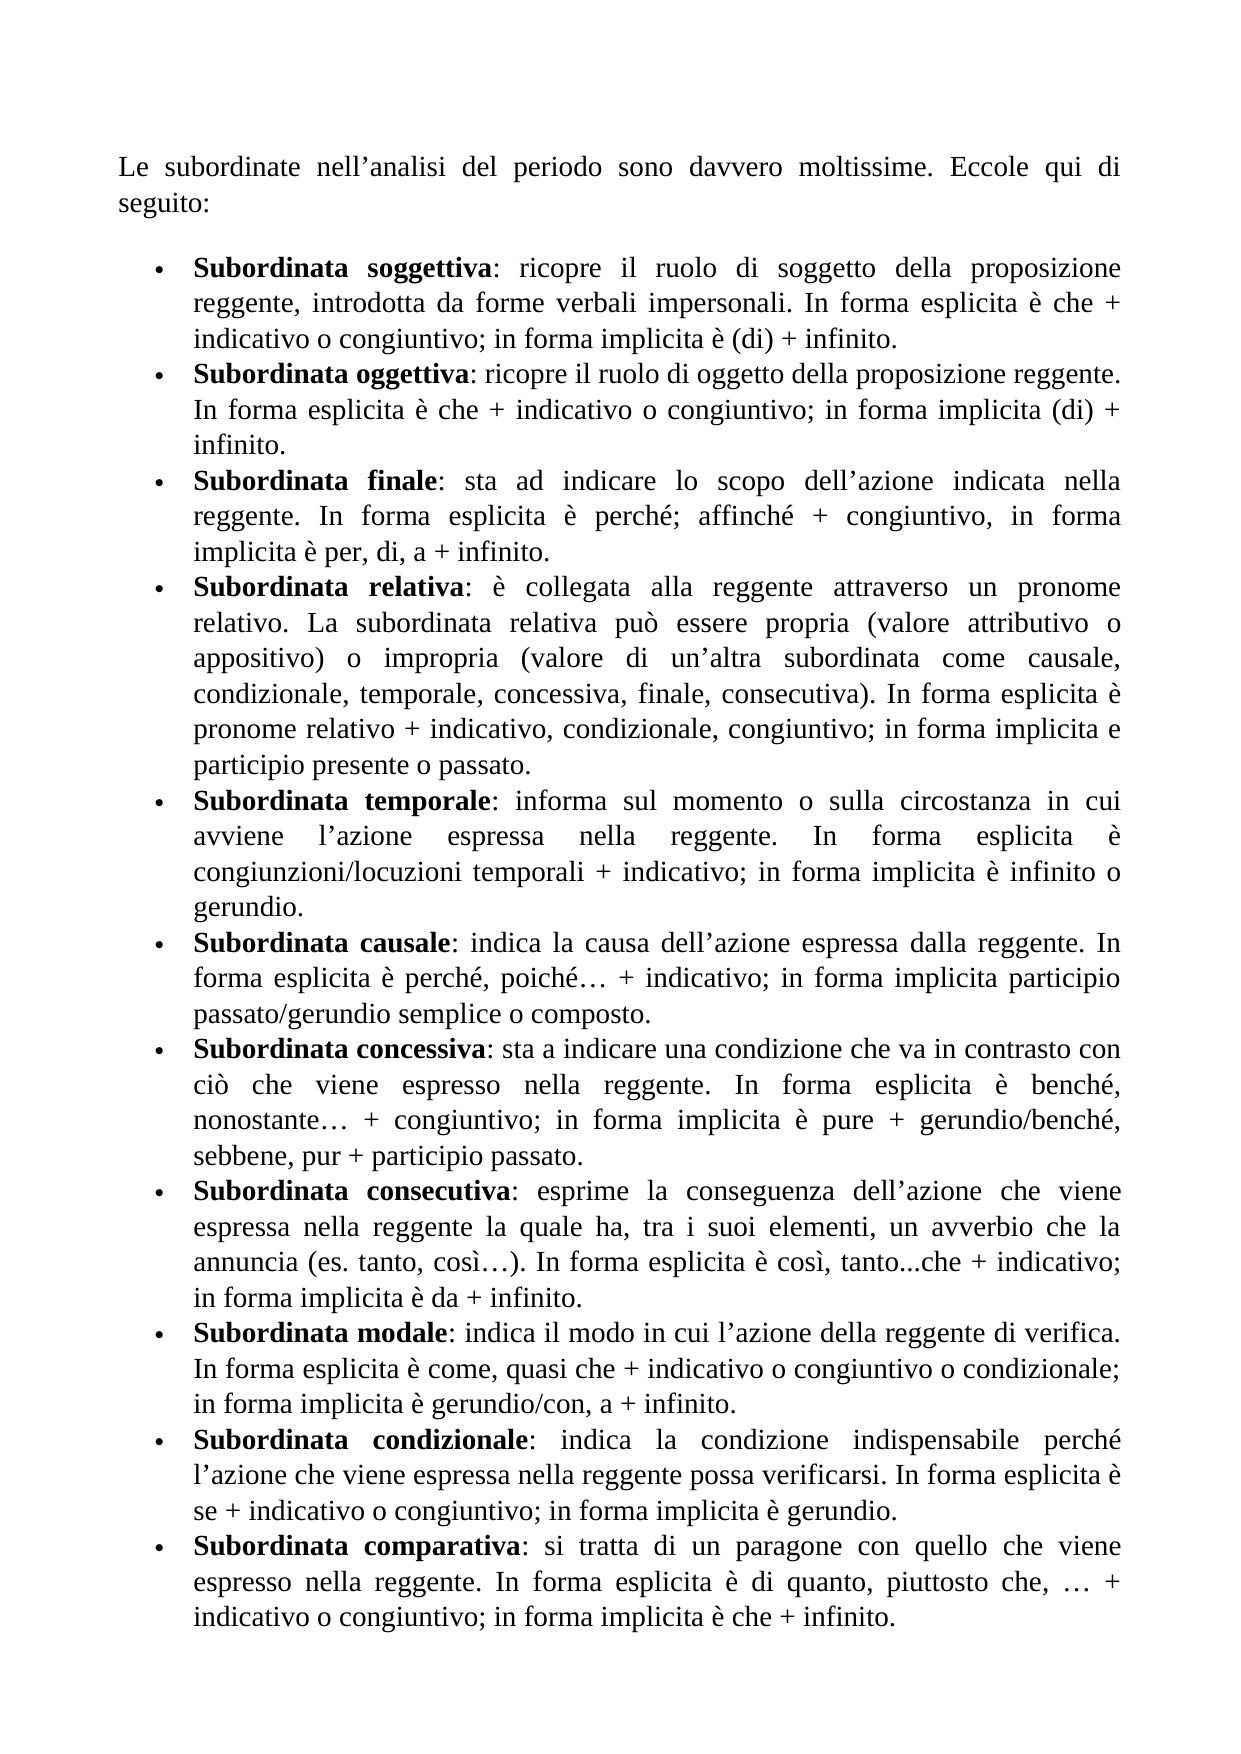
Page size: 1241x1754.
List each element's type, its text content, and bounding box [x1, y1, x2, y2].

list Subordinata temporale: informa sul momento o sulla circostanza in cui avviene l’azione espressa nella reggente. In forma esplicita è congiunzioni/locuzioni temporali + indicativo; in forma implicita è infinito o gerundio. [156, 781, 1122, 923]
list Subordinata finale: sta ad indicare lo scopo dell’azione indicata nella reggente. In forma esplicita è perché; affinché + congiuntivo, in forma implicita è per, di, a + infinito. [156, 461, 1122, 567]
list Subordinata soggettiva: ricopre il ruolo di soggetto della proposizione reggente, introdotta da forme verbali impersonali. In forma esplicita è che + indicativo o congiuntivo; in forma implicita è (di) + infinito. [156, 248, 1122, 354]
list Subordinata oggettiva: ricopre il ruolo di oggetto della proposizione reggente. In forma esplicita è che + indicativo o congiuntivo; in forma implicita (di) + infinito. [156, 354, 1122, 461]
list Subordinata comparativa: si tratta di un paragone con quello che viene espresso nella reggente. In forma esplicita è di quanto, piuttosto che, … + indicativo o congiuntivo; in forma implicita è che + infinito. [156, 1527, 1122, 1633]
list Subordinata modale: indica il modo in cui l’azione della reggente di verifica. In forma esplicita è come, quasi che + indicativo o congiuntivo o condizionale; in forma implicita è gerundio/con, a + infinito. [156, 1313, 1122, 1420]
list Subordinata condizionale: indica la condizione indispensabile perché l’azione che viene espressa nella reggente possa verificarsi. In forma esplicita è se + indicativo o congiuntivo; in forma implicita è gerundio. [156, 1420, 1122, 1527]
text Le subordinate nell’analisi del periodo sono davvero moltissime. Eccole qui di seguito: [118, 148, 1122, 219]
list Subordinata relativa: è collegata alla reggente attraverso un pronome relativo. La subordinata relativa può essere propria (valore attributivo o appositivo) o impropria (valore di un’altra subordinata come causale, condizionale, temporale, concessiva, finale, consecutiva). In forma esplicita è pronome relativo + indicativo, condizionale, congiuntivo; in forma implicita e participio presente o passato. [156, 567, 1122, 781]
list Subordinata concessiva: sta a indicare una condizione che va in contrasto con ciò che viene espresso nella reggente. In forma esplicita è benché, nonostante… + congiuntivo; in forma implicita è pure + gerundio/benché, sebbene, pur + participio passato. [156, 1029, 1122, 1171]
list Subordinata causale: indica la causa dell’azione espressa dalla reggente. In forma esplicita è perché, poiché… + indicativo; in forma implicita participio passato/gerundio semplice o composto. [156, 923, 1122, 1029]
list Subordinata consecutiva: esprime la conseguenza dell’azione che viene espressa nella reggente la quale ha, tra i suoi elementi, un avverbio che la annuncia (es. tanto, così…). In forma esplicita è così, tanto...che + indicativo; in forma implicita è da + infinito. [156, 1171, 1122, 1313]
